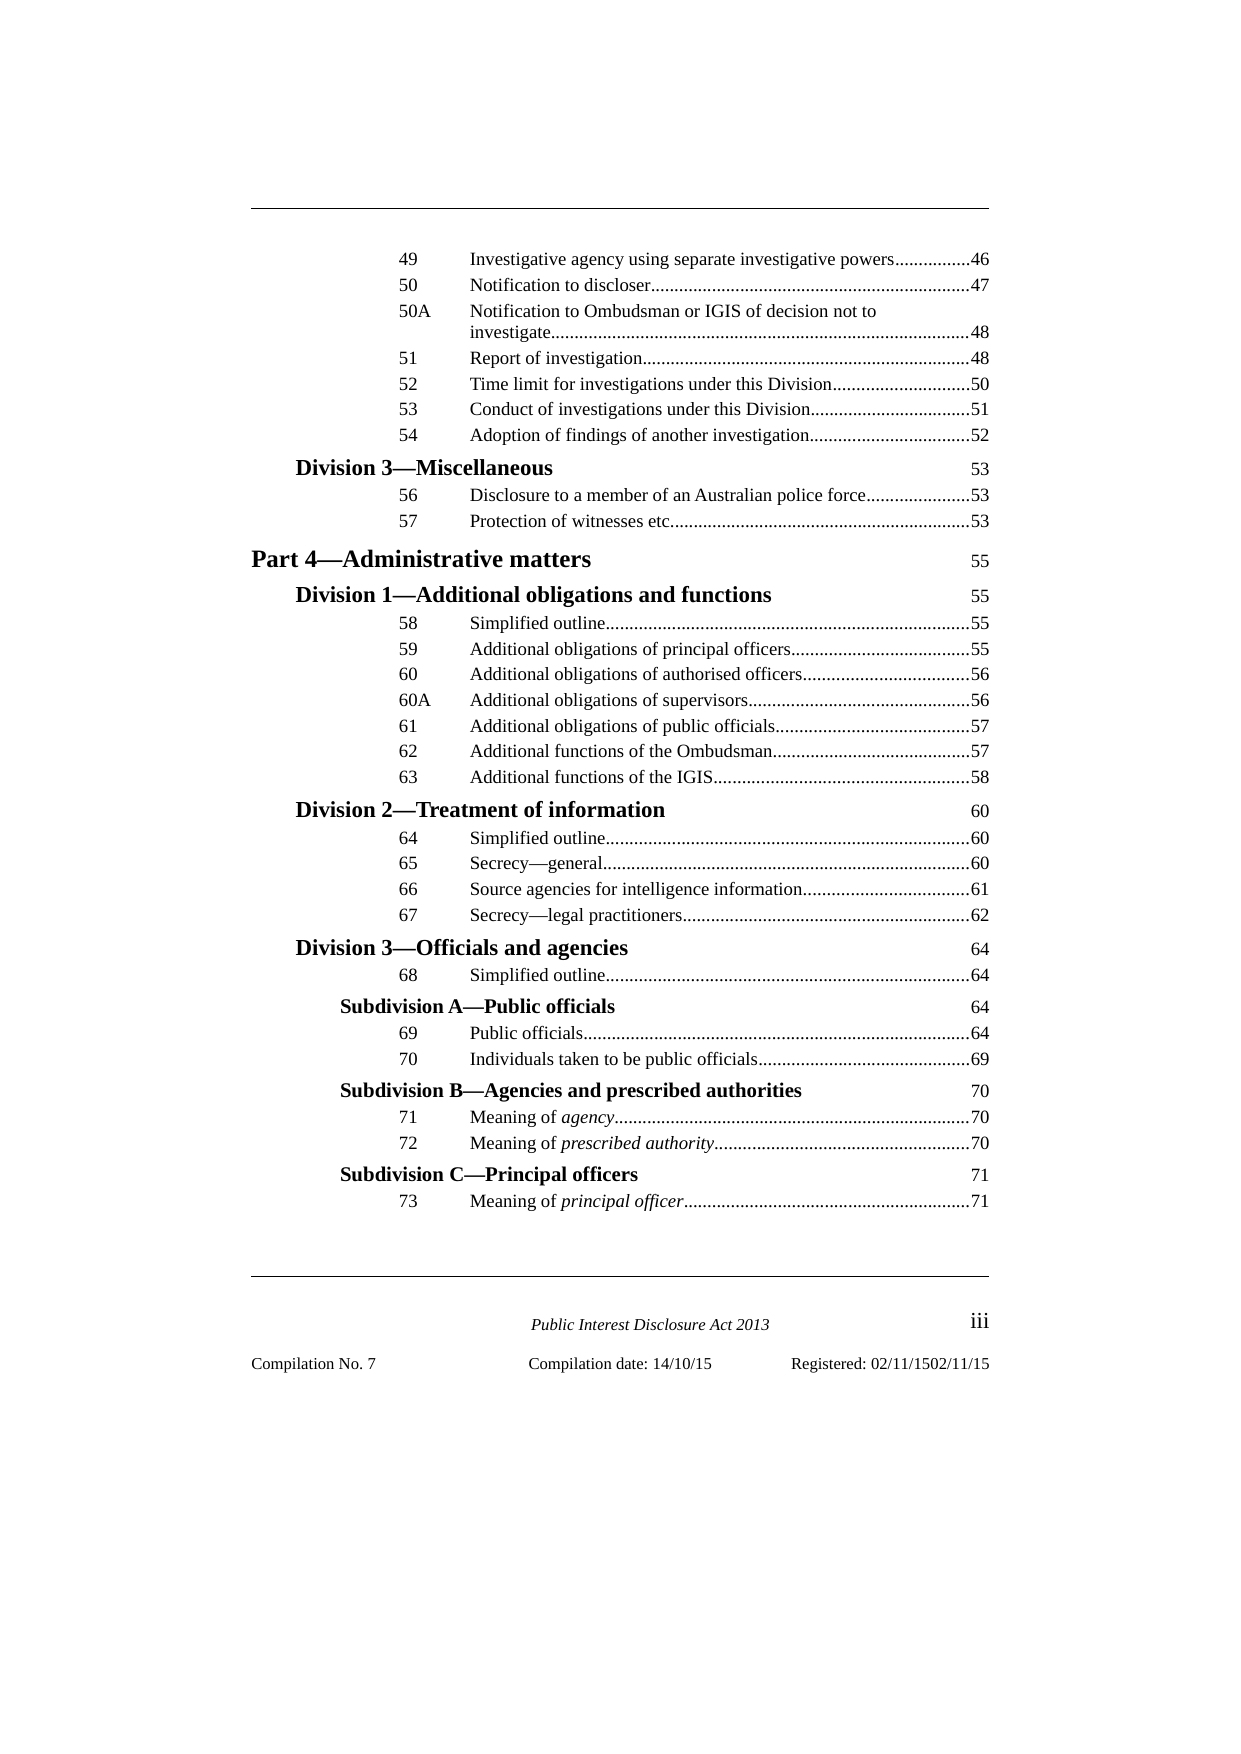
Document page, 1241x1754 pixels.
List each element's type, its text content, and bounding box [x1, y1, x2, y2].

text 52 Time limit for investigations under this Division 50 [399, 372, 930, 394]
text 68 Simplified outline 64 [399, 964, 930, 986]
text 67 Secrecy—legal practitioners 62 [399, 904, 930, 925]
text 65 Secrecy—general 60 [399, 852, 930, 874]
text Part 4—Administrative matters 55 [251, 544, 930, 573]
text Subdivision C—Principal officers 71 [340, 1162, 930, 1186]
text 69 Public officials 64 [399, 1022, 930, 1044]
text Subdivision B—Agencies and prescribed authorities 70 [340, 1078, 930, 1102]
text 49 Investigative agency using separate investigative powers 46 [399, 248, 930, 269]
text 62 Additional functions of the Ombudsman 57 [399, 740, 930, 762]
text 73 Meaning of principal officer 71 [399, 1190, 930, 1212]
text Division 3—Miscellaneous 53 [295, 454, 930, 480]
text 59 Additional obligations of principal officers 55 [399, 637, 930, 659]
text 50 Notification to discloser 47 [399, 274, 930, 295]
text Subdivision A—Public officials 64 [340, 994, 930, 1018]
text 61 Additional obligations of public officials 57 [399, 715, 930, 736]
text 58 Simplified outline 55 [399, 612, 930, 633]
text 71 Meaning of agency 70 [399, 1106, 930, 1128]
text 64 Simplified outline 60 [399, 827, 930, 848]
text 51 Report of investigation 48 [399, 347, 930, 368]
text 56 Disclosure to a member of an Australian police force 53 [399, 484, 930, 506]
text 53 Conduct of investigations under this Division 51 [399, 398, 930, 420]
text 60 Additional obligations of authorised officers 56 [399, 663, 930, 685]
text 66 Source agencies for intelligence information 61 [399, 878, 930, 899]
text 63 Additional functions of the IGIS 58 [399, 766, 930, 788]
text 72 Meaning of prescribed authority 70 [399, 1132, 930, 1153]
text 57 Protection of witnesses etc. 53 [399, 510, 930, 532]
text Division 3—Officials and agencies 64 [295, 934, 930, 960]
text Division 1—Additional obligations and functions 55 [295, 581, 930, 608]
text Division 2—Treatment of information 60 [295, 796, 930, 822]
text 60A Additional obligations of supervisors 56 [399, 689, 930, 711]
text 50A Notification to Ombudsman or IGIS of decision not to investigate 48 [399, 299, 930, 343]
text 70 Individuals taken to be public officials 69 [399, 1048, 930, 1069]
text 54 Adoption of findings of another investigation 52 [399, 424, 930, 446]
